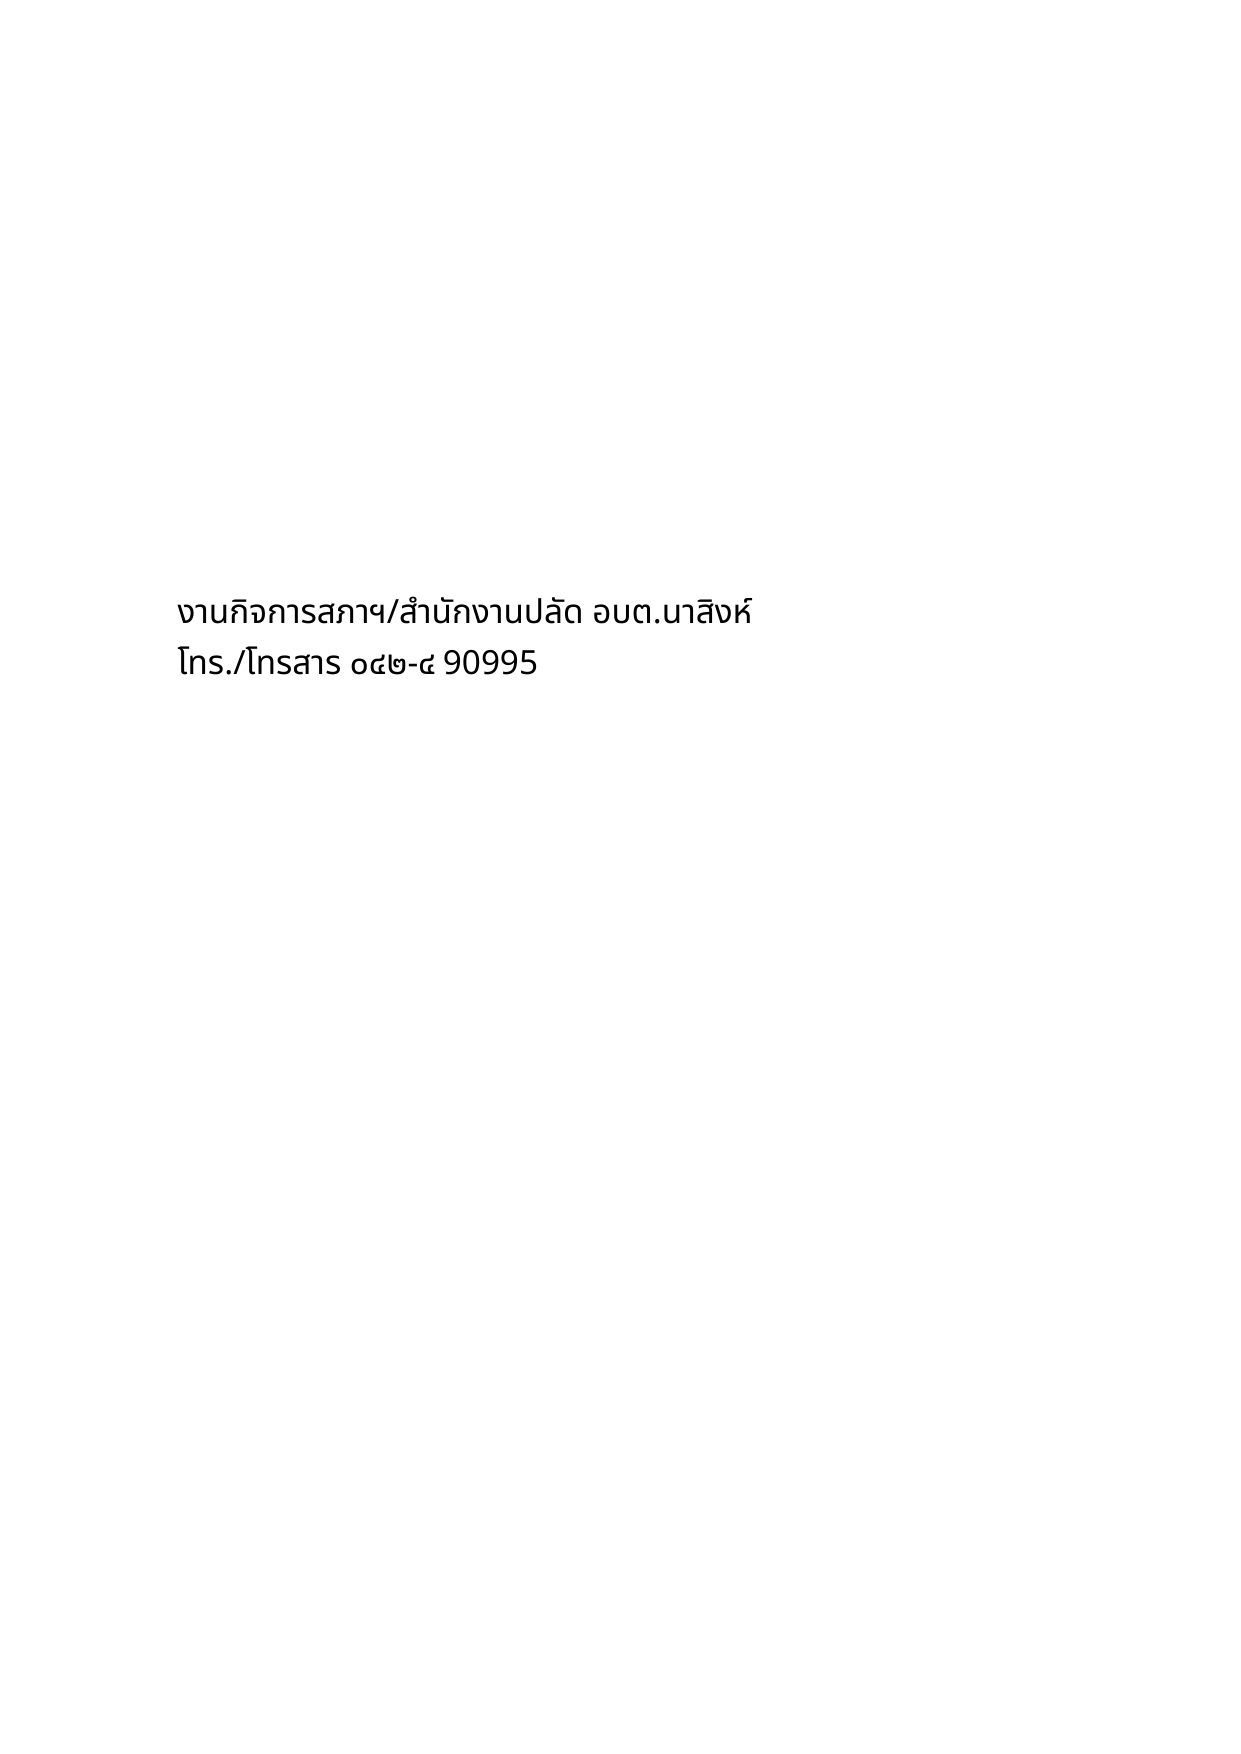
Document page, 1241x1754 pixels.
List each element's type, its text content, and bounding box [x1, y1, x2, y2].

text งานกิจการสภาฯ/สำนักงานปลัด อบต.นาสิงห์ [177, 588, 1078, 639]
text โทร./โทรสาร ๐๔๒-๔90995 [177, 639, 1078, 689]
